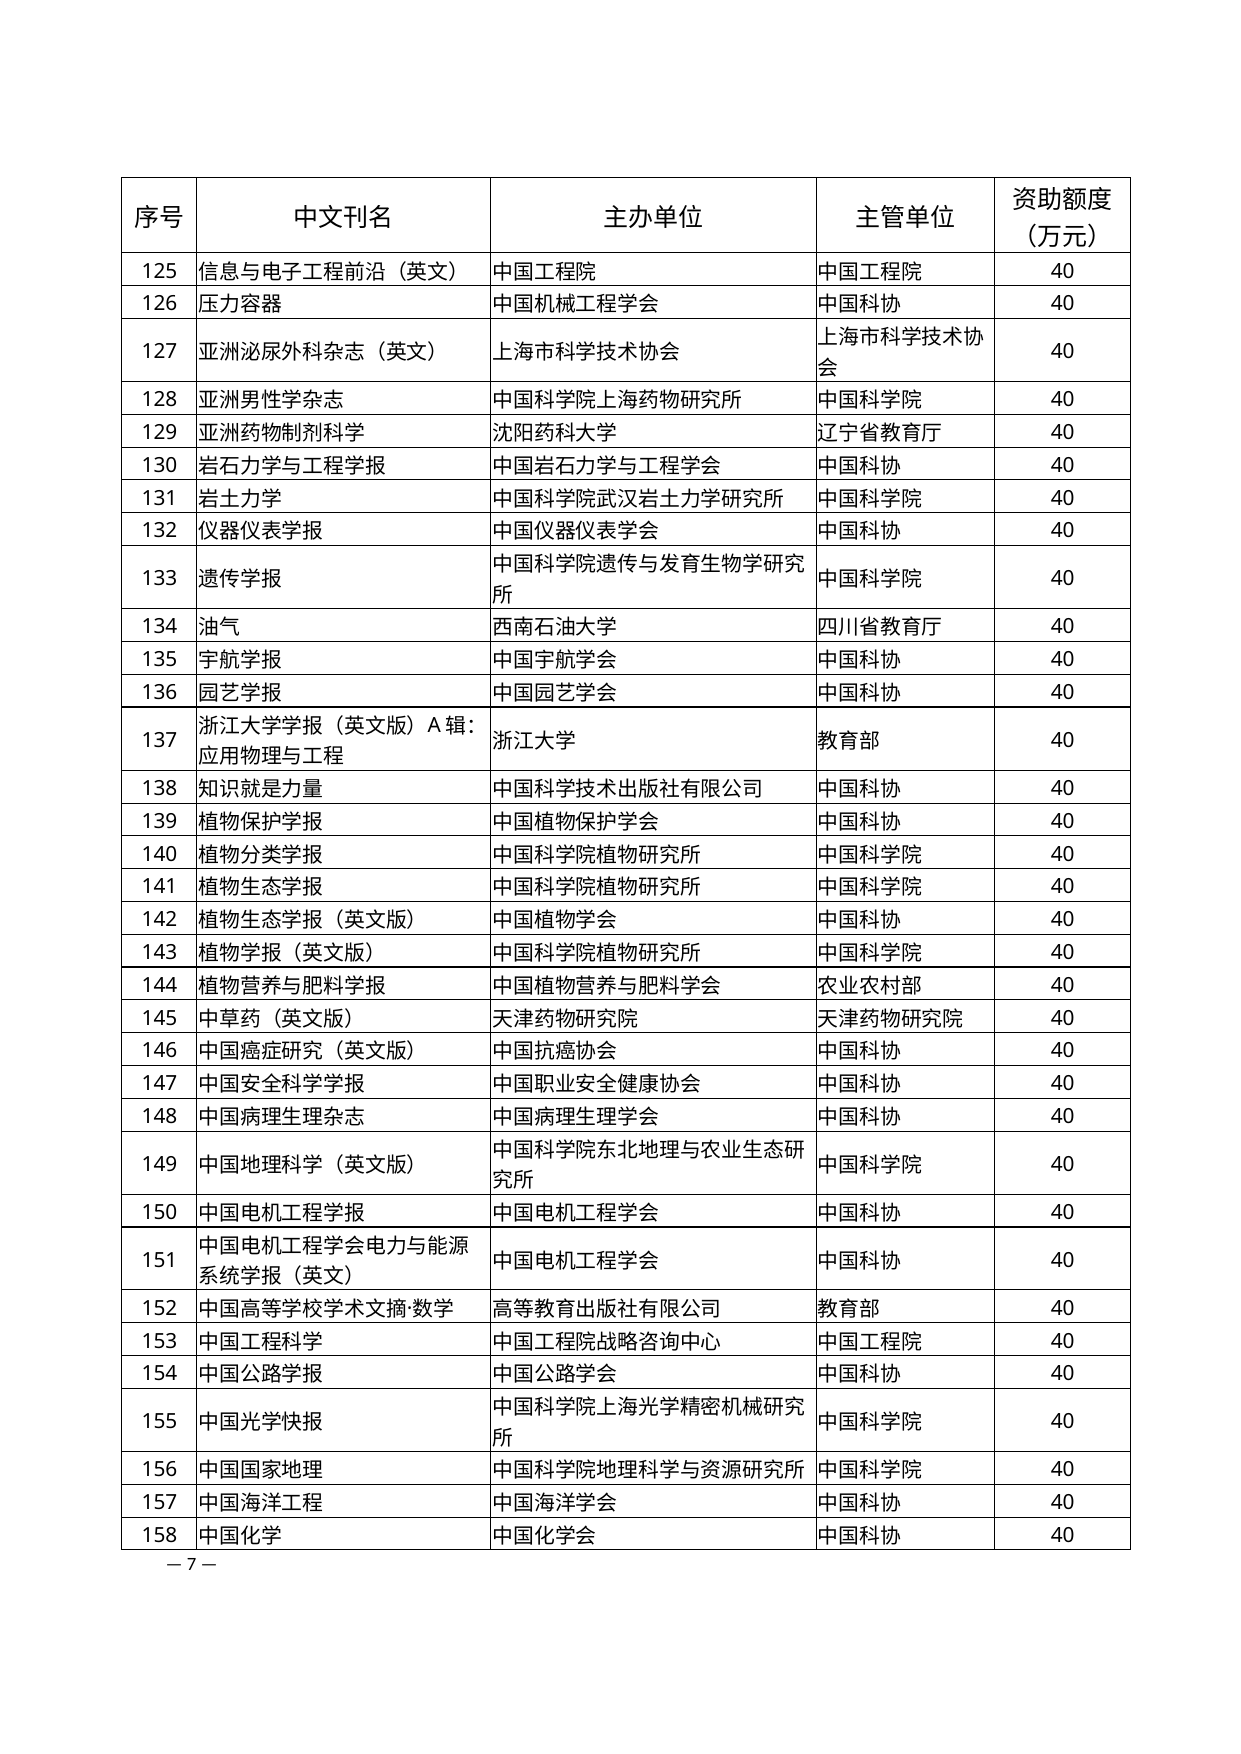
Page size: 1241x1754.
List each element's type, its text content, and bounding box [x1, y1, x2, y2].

table_cell 西南石油大学 [491, 609, 816, 641]
table_cell 155 [122, 1389, 196, 1451]
table_cell 134 [122, 609, 196, 641]
table_cell 中国岩石力学与工程学会 [491, 448, 816, 479]
table_cell 148 [122, 1099, 196, 1131]
table_cell 中国科协 [817, 1099, 994, 1131]
table_cell 中国科学院遗传与发育生物学研究所 [491, 546, 816, 608]
table_cell 植物分类学报 [197, 836, 490, 868]
table_cell 中国科学院 [817, 836, 994, 868]
table_cell 中国工程科学 [197, 1323, 490, 1355]
table_cell 中国电机工程学报 [197, 1195, 490, 1226]
table_cell 40 [995, 1518, 1130, 1549]
table_cell 127 [122, 319, 196, 381]
table_cell 中国科协 [817, 286, 994, 318]
table_header 资助额度 （万元） [995, 178, 1130, 252]
table_cell 138 [122, 771, 196, 802]
table_cell 中国海洋学会 [491, 1485, 816, 1517]
table_cell 40 [995, 382, 1130, 414]
table_cell 中国科协 [817, 513, 994, 545]
table_cell 压力容器 [197, 286, 490, 318]
table_cell 中国科协 [817, 1518, 994, 1549]
table_cell 岩石力学与工程学报 [197, 448, 490, 479]
table_cell 中国植物营养与肥料学会 [491, 968, 816, 999]
table_cell 144 [122, 968, 196, 999]
table_cell 40 [995, 836, 1130, 868]
table_cell 亚洲男性学杂志 [197, 382, 490, 414]
table_cell 中国化学会 [491, 1518, 816, 1549]
table_cell 154 [122, 1356, 196, 1388]
table_cell 40 [995, 448, 1130, 479]
table_cell 中国海洋工程 [197, 1485, 490, 1517]
table_cell 135 [122, 642, 196, 674]
table_cell 中国科学技术出版社有限公司 [491, 771, 816, 802]
table_cell 130 [122, 448, 196, 479]
table_cell 油气 [197, 609, 490, 641]
table_cell 158 [122, 1518, 196, 1549]
table_cell 中国科协 [817, 902, 994, 934]
table_cell 中国科协 [817, 1485, 994, 1517]
table_cell 40 [995, 546, 1130, 608]
table_cell 40 [995, 1099, 1130, 1131]
table_cell 中国光学快报 [197, 1389, 490, 1451]
table_cell 辽宁省教育厅 [817, 415, 994, 447]
table_cell 中国科协 [817, 1195, 994, 1226]
table_cell 岩土力学 [197, 480, 490, 512]
table_cell 中国机械工程学会 [491, 286, 816, 318]
table_cell 40 [995, 415, 1130, 447]
table_cell 宇航学报 [197, 642, 490, 674]
table_cell 中国科学院 [817, 546, 994, 608]
table_cell 中国科学院植物研究所 [491, 869, 816, 901]
table_cell 中国病理生理学会 [491, 1099, 816, 1131]
table_cell 中国工程院 [817, 1323, 994, 1355]
table_cell 天津药物研究院 [817, 1000, 994, 1032]
table_cell 中国科学院 [817, 869, 994, 901]
table_cell 中国工程院战略咨询中心 [491, 1323, 816, 1355]
table_cell 中国科学院武汉岩土力学研究所 [491, 480, 816, 512]
table_cell 中国公路学报 [197, 1356, 490, 1388]
table_cell 中国科协 [817, 804, 994, 835]
table_cell 141 [122, 869, 196, 901]
table_cell 40 [995, 253, 1130, 285]
table_cell 中国科学院 [817, 1389, 994, 1451]
table_cell 中国癌症研究（英文版） [197, 1033, 490, 1065]
table_cell 40 [995, 1033, 1130, 1065]
table_cell 40 [995, 1228, 1130, 1289]
table_cell 40 [995, 1323, 1130, 1355]
table_cell 亚洲泌尿外科杂志（英文） [197, 319, 490, 381]
table_cell 40 [995, 1195, 1130, 1226]
table_cell 40 [995, 513, 1130, 545]
table_cell 128 [122, 382, 196, 414]
table_cell 40 [995, 869, 1130, 901]
table_cell 中国安全科学学报 [197, 1066, 490, 1098]
table_cell 高等教育出版社有限公司 [491, 1290, 816, 1322]
table_cell 仪器仪表学报 [197, 513, 490, 545]
table_cell 132 [122, 513, 196, 545]
table_cell 天津药物研究院 [491, 1000, 816, 1032]
table_cell 40 [995, 935, 1130, 966]
table_cell 中国化学 [197, 1518, 490, 1549]
table_cell 中国科学院 [817, 1452, 994, 1484]
table_cell 40 [995, 675, 1130, 706]
table_cell 中国植物保护学会 [491, 804, 816, 835]
table_cell 沈阳药科大学 [491, 415, 816, 447]
table_cell 40 [995, 480, 1130, 512]
table_cell 40 [995, 609, 1130, 641]
table_cell 153 [122, 1323, 196, 1355]
table_cell 40 [995, 968, 1130, 999]
table_cell 中国高等学校学术文摘·数学 [197, 1290, 490, 1322]
table_cell 129 [122, 415, 196, 447]
table_cell 中国宇航学会 [491, 642, 816, 674]
table_cell 中国科协 [817, 1033, 994, 1065]
table_cell 中国科学院 [817, 480, 994, 512]
table_cell 园艺学报 [197, 675, 490, 706]
table_cell 中国科学院 [817, 382, 994, 414]
table_cell 137 [122, 708, 196, 769]
table_cell 156 [122, 1452, 196, 1484]
table_cell 152 [122, 1290, 196, 1322]
table_cell 中国科学院地理科学与资源研究所 [491, 1452, 816, 1484]
table_cell 40 [995, 1066, 1130, 1098]
table_cell 中国科协 [817, 448, 994, 479]
table_cell 植物生态学报 [197, 869, 490, 901]
table_cell 植物营养与肥料学报 [197, 968, 490, 999]
table_cell 中国科学院 [817, 1132, 994, 1193]
table_cell 四川省教育厅 [817, 609, 994, 641]
table_cell 40 [995, 1132, 1130, 1193]
table_cell 教育部 [817, 1290, 994, 1322]
table_cell 中国电机工程学会 [491, 1195, 816, 1226]
table_cell 浙江大学 [491, 708, 816, 769]
table_cell 133 [122, 546, 196, 608]
table_cell 125 [122, 253, 196, 285]
table_cell 教育部 [817, 708, 994, 769]
table_cell 遗传学报 [197, 546, 490, 608]
table_cell 40 [995, 902, 1130, 934]
table_header 中文刊名 [197, 178, 490, 252]
table_cell 植物学报（英文版） [197, 935, 490, 966]
table_cell 40 [995, 1485, 1130, 1517]
table_cell 农业农村部 [817, 968, 994, 999]
table_cell 中国工程院 [817, 253, 994, 285]
table_cell 中国公路学会 [491, 1356, 816, 1388]
table_cell 中国科学院植物研究所 [491, 836, 816, 868]
table_cell 中国职业安全健康协会 [491, 1066, 816, 1098]
table_cell 植物保护学报 [197, 804, 490, 835]
table_cell 中国科学院植物研究所 [491, 935, 816, 966]
table_cell 145 [122, 1000, 196, 1032]
table_cell 中国科协 [817, 1066, 994, 1098]
table_cell 142 [122, 902, 196, 934]
table_header 主管单位 [817, 178, 994, 252]
table_cell 40 [995, 1452, 1130, 1484]
table_cell 147 [122, 1066, 196, 1098]
table_cell 146 [122, 1033, 196, 1065]
table_cell 中国电机工程学会电力与能源系统学报（英文） [197, 1228, 490, 1289]
table_cell 136 [122, 675, 196, 706]
table_cell 知识就是力量 [197, 771, 490, 802]
table_cell 126 [122, 286, 196, 318]
table_cell 40 [995, 708, 1130, 769]
table_cell 143 [122, 935, 196, 966]
table_cell 中国科协 [817, 771, 994, 802]
table_cell 40 [995, 319, 1130, 381]
table_cell 140 [122, 836, 196, 868]
table_cell 上海市科学技术协会 [491, 319, 816, 381]
table_cell 中国植物学会 [491, 902, 816, 934]
table_cell 157 [122, 1485, 196, 1517]
table_cell 亚洲药物制剂科学 [197, 415, 490, 447]
table_cell 浙江大学学报（英文版）A辑：应用物理与工程 [197, 708, 490, 769]
table_cell 中国国家地理 [197, 1452, 490, 1484]
table_cell 40 [995, 642, 1130, 674]
table_cell 中国科协 [817, 1356, 994, 1388]
table_cell 40 [995, 1000, 1130, 1032]
table_cell 40 [995, 286, 1130, 318]
table_cell 中国科学院 [817, 935, 994, 966]
table_cell 139 [122, 804, 196, 835]
table_cell 中国地理科学（英文版） [197, 1132, 490, 1193]
table_cell 中国病理生理杂志 [197, 1099, 490, 1131]
table_cell 149 [122, 1132, 196, 1193]
table_cell 中国科协 [817, 1228, 994, 1289]
table_cell 中国工程院 [491, 253, 816, 285]
table_cell 40 [995, 1356, 1130, 1388]
table_cell 40 [995, 1290, 1130, 1322]
table_cell 中国科学院上海光学精密机械研究所 [491, 1389, 816, 1451]
table_cell 中国仪器仪表学会 [491, 513, 816, 545]
table_cell 中国电机工程学会 [491, 1228, 816, 1289]
table_cell 中国科协 [817, 642, 994, 674]
table_cell 中国抗癌协会 [491, 1033, 816, 1065]
table_cell 150 [122, 1195, 196, 1226]
table_cell 中草药（英文版） [197, 1000, 490, 1032]
table_cell 上海市科学技术协会 [817, 319, 994, 381]
table_cell 151 [122, 1228, 196, 1289]
table_cell 中国园艺学会 [491, 675, 816, 706]
table_cell 40 [995, 771, 1130, 802]
table_cell 40 [995, 804, 1130, 835]
table_header 主办单位 [491, 178, 816, 252]
table_cell 40 [995, 1389, 1130, 1451]
table_cell 中国科学院东北地理与农业生态研究所 [491, 1132, 816, 1193]
table_cell 中国科协 [817, 675, 994, 706]
table_cell 中国科学院上海药物研究所 [491, 382, 816, 414]
table_cell 植物生态学报（英文版） [197, 902, 490, 934]
table_cell 131 [122, 480, 196, 512]
table_header 序号 [122, 178, 196, 252]
table_cell 信息与电子工程前沿（英文） [197, 253, 490, 285]
